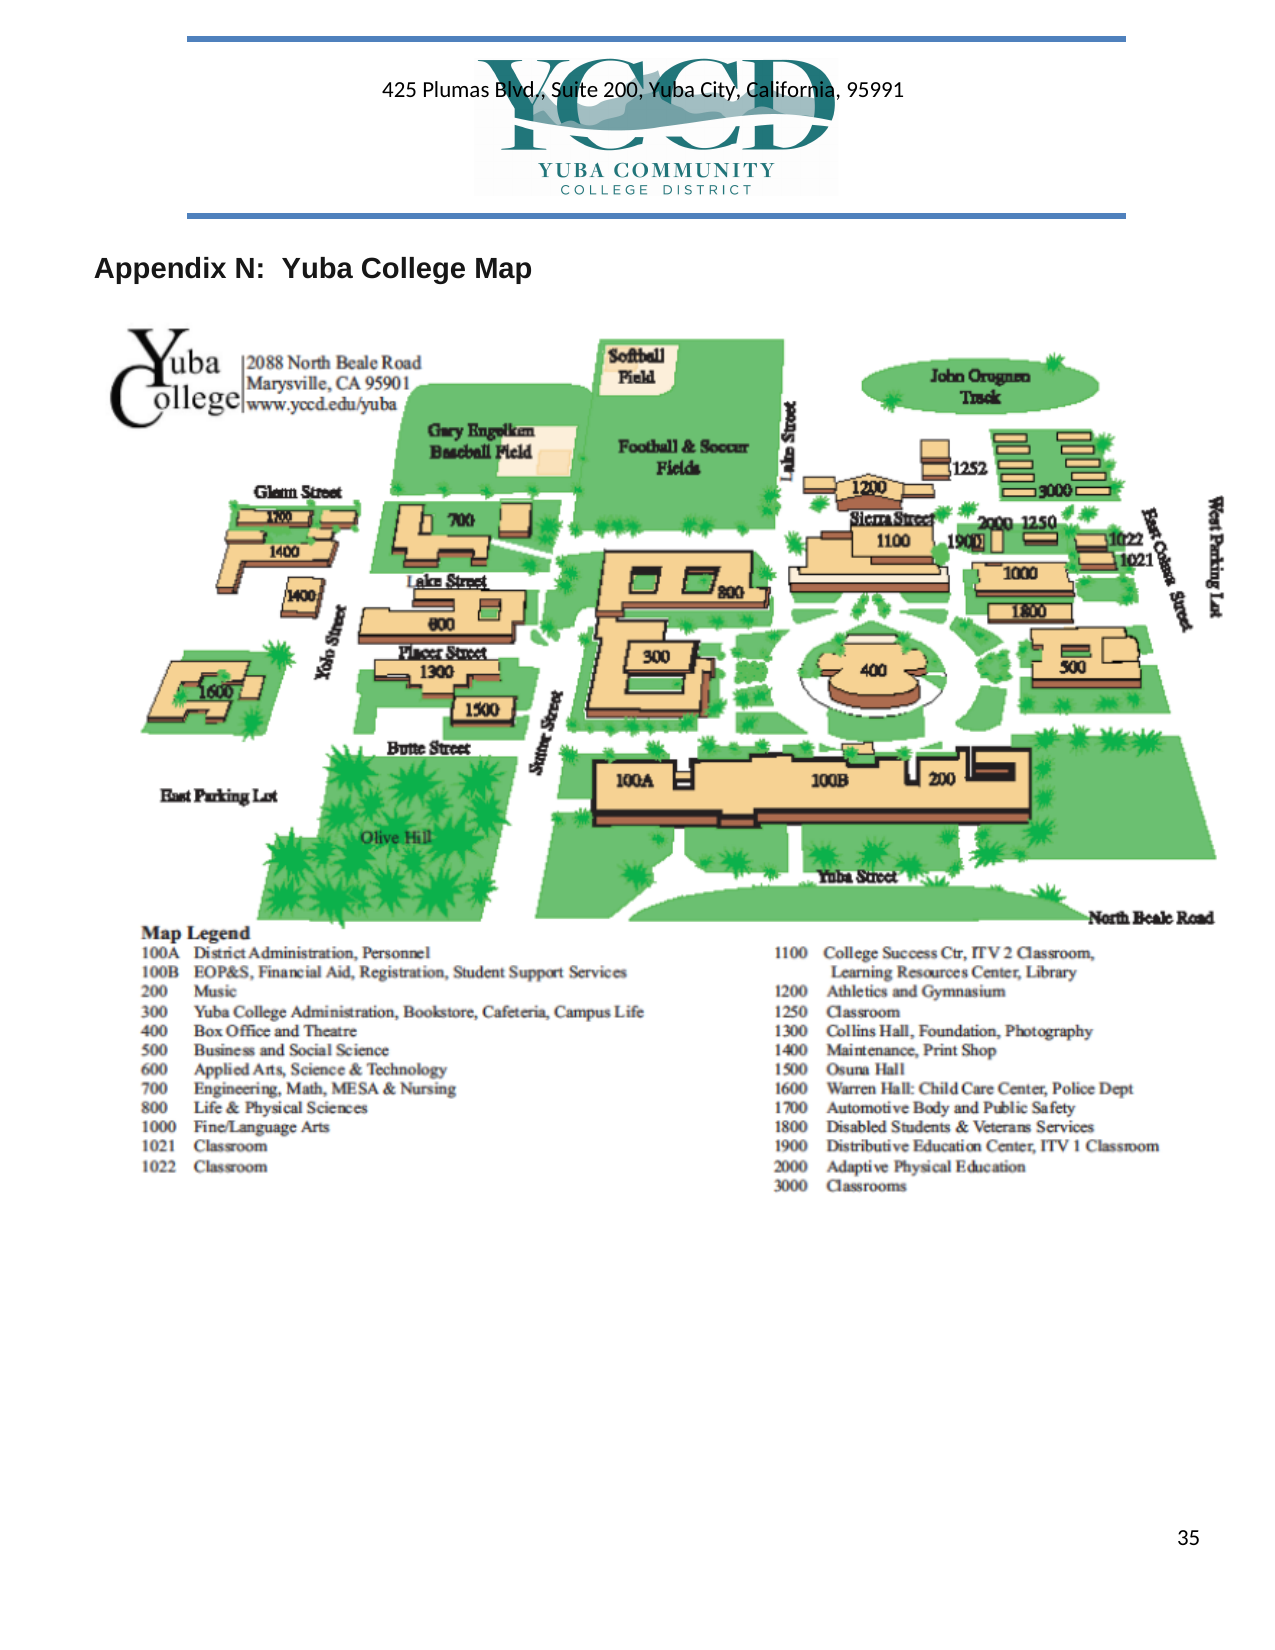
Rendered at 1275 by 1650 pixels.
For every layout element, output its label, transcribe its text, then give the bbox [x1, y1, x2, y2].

picture [474, 58, 839, 150]
text Appendix N: Yuba College Map [94, 150, 1200, 285]
